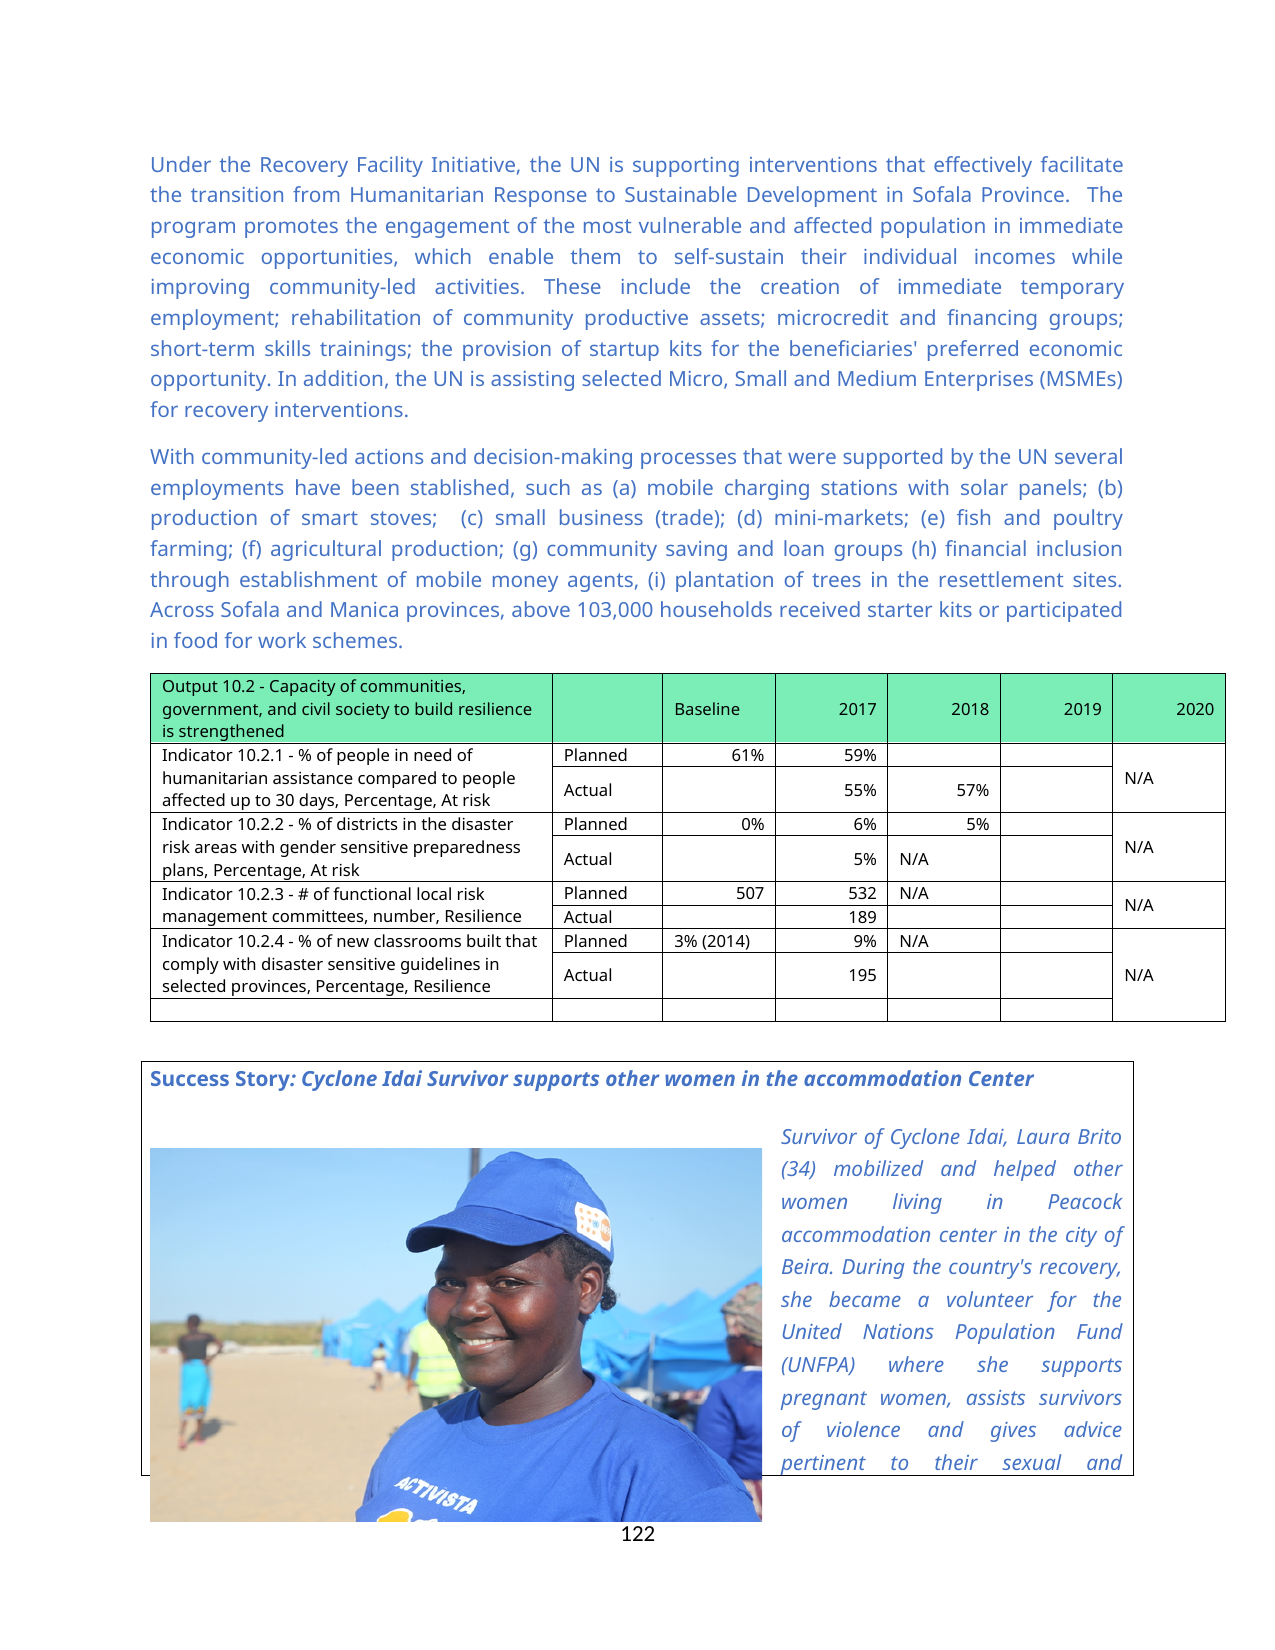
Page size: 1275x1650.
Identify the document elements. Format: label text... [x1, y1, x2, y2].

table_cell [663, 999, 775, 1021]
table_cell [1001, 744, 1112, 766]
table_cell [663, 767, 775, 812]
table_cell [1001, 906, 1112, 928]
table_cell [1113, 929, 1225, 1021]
text Success Story: Cyclone Idai Survivor supports other women in the accommodation Center [142, 1062, 1133, 1093]
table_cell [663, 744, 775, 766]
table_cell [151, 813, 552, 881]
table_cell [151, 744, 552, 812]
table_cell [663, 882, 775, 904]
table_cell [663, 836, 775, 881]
text Under the Recovery Facility Initiative, the UN is supporting interventions that effectively facilitate the transition from Humanitarian Response to Sustainable Development in Sofala Province. The program promotes the engagement of the most vulnerable and affected population in immediate economic opportunities, which enable them to self-sustain their individual incomes while improving community-led activities. These include the creation of immediate temporary employment; rehabilitation of community productive assets; microcredit and financing groups; short-term skills trainings; the provision of startup kits for the beneficiaries' preferred economic opportunity. In addition, the UN is assisting selected Micro, Small and Medium Enterprises (MSMEs) for recovery interventions. [150, 150, 1125, 423]
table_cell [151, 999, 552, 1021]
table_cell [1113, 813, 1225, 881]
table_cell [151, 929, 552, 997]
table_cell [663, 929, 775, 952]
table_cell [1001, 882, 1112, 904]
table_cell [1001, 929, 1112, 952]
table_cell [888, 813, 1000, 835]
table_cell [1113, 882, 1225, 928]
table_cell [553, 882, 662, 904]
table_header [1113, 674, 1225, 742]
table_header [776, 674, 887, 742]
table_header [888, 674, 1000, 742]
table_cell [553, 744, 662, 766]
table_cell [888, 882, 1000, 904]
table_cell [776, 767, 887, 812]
picture [149, 1148, 761, 1521]
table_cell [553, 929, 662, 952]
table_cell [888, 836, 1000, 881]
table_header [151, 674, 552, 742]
text With community-led actions and decision-making processes that were supported by the UN several employments have been stablished, such as (a) mobile charging stations with solar panels; (b) production of smart stoves; (c) small business (trade); (d) mini-markets; (e) fish and poultry farming; (f) agricultural production; (g) community saving and loan groups (h) financial inclusion through establishment of mobile money agents, (i) plantation of trees in the resettlement sites. Across Sofala and Manica provinces, above 103,000 households received starter kits or participated in food for work schemes. [150, 442, 1125, 654]
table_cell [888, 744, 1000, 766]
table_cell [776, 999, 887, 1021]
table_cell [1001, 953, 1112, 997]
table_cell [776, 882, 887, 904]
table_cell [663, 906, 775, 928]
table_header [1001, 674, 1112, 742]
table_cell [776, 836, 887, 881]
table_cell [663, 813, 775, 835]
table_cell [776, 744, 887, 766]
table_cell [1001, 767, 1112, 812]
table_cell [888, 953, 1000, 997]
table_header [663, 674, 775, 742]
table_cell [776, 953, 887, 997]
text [142, 1119, 1133, 1475]
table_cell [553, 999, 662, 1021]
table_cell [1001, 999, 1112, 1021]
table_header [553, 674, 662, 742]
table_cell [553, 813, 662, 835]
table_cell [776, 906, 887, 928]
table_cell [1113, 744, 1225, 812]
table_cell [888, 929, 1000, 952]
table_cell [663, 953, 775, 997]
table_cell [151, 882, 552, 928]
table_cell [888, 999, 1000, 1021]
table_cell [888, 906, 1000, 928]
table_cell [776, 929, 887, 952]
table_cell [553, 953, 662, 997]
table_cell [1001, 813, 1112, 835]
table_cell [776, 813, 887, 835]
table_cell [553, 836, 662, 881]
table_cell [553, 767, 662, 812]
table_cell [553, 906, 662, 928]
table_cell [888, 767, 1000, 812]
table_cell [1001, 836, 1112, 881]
